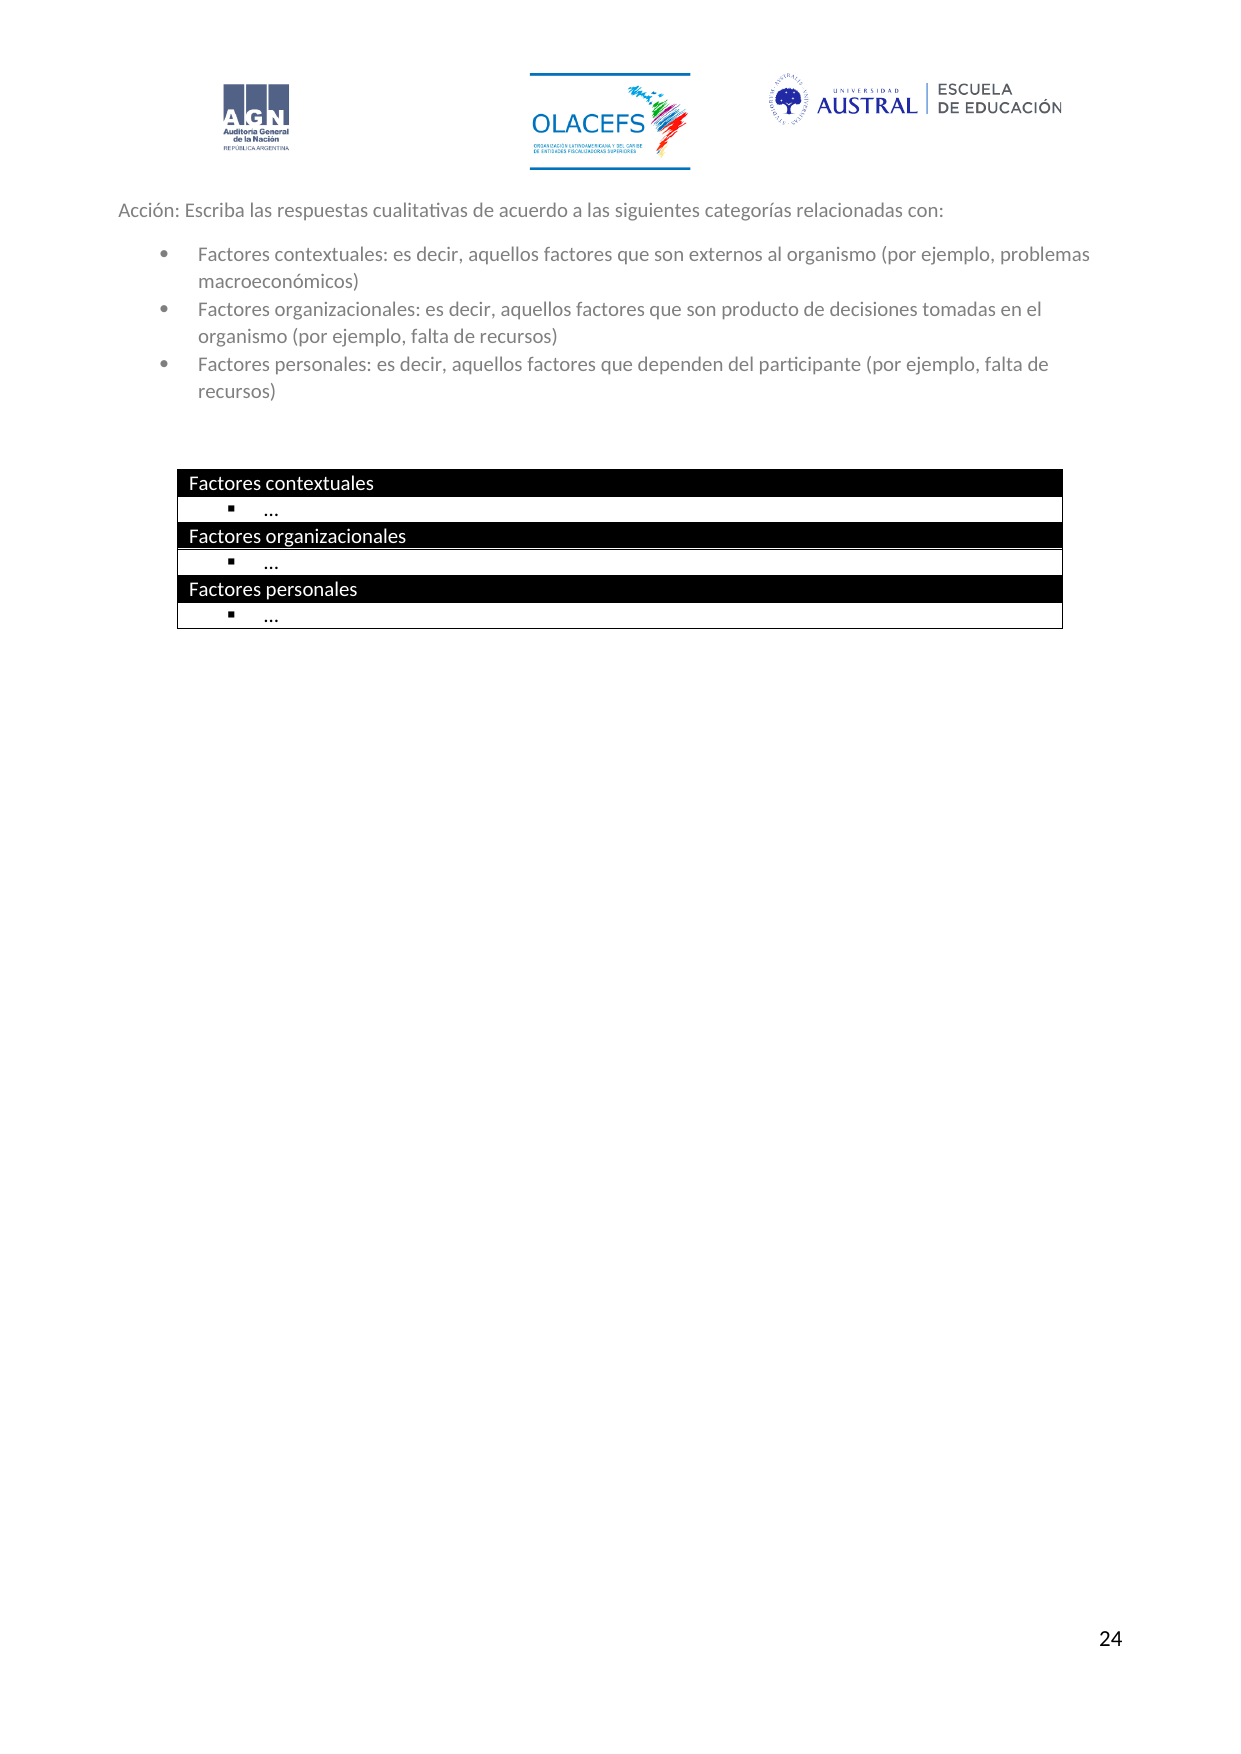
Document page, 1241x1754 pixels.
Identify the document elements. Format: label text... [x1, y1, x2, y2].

picture [769, 73, 1062, 125]
list Factores personales: es decir, aquellos factores que dependen del participante (por ejemplo, falta de recursos) [160, 351, 1122, 404]
table_cell … [178, 497, 1062, 522]
table_cell Factores personales [178, 576, 1062, 601]
text Acción: Escriba las respuestas cualitativas de acuerdo a las siguientes categorías relacionadas con: [118, 197, 1122, 223]
list Factores organizacionales: es decir, aquellos factores que son producto de decisiones tomadas en el organismo (por ejemplo, falta de recursos) [160, 296, 1122, 349]
table_cell Factores organizacionales [178, 523, 1062, 548]
table_header Factores contextuales [178, 470, 1062, 496]
picture [179, 73, 334, 166]
list Factores contextuales: es decir, aquellos factores que son externos al organismo (por ejemplo, problemas macroeconómicos) [160, 241, 1122, 294]
table_cell … [178, 603, 1062, 628]
table_cell … [178, 550, 1062, 575]
picture [529, 73, 691, 170]
